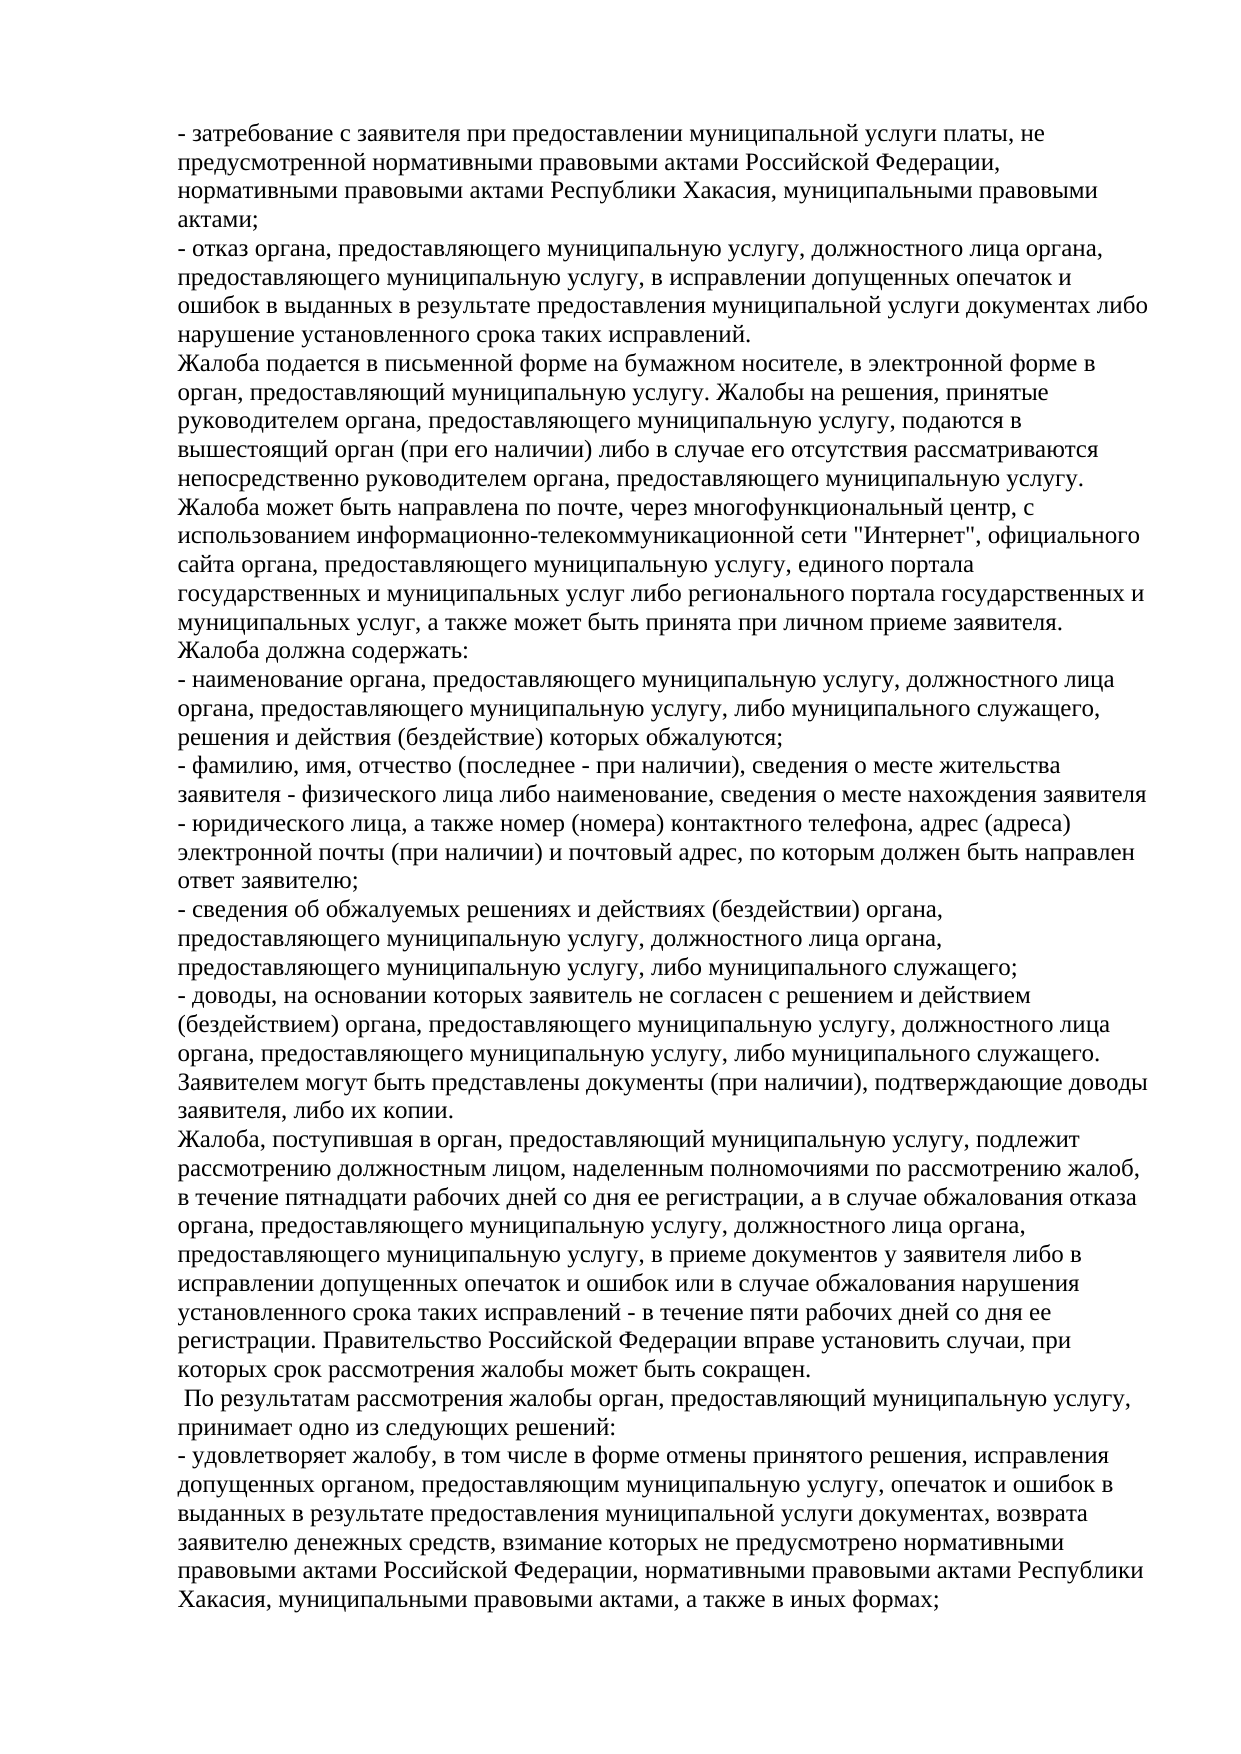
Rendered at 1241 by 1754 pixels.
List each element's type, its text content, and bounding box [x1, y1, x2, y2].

text - удовлетворяет жалобу, в том числе в форме отмены принятого решения, исправления допущенных органом, предоставляющим муниципальную услугу, опечаток и ошибок в выданных в результате предоставления муниципальной услуги документах, возврата заявителю денежных средств, взимание которых не предусмотрено нормативными правовыми актами Российской Федерации, нормативными правовыми актами Республики Хакасия, муниципальными правовыми актами, а также в иных формах; [177, 1441, 1152, 1613]
text По результатам рассмотрения жалобы орган, предоставляющий муниципальную услугу, принимает одно из следующих решений: [177, 1383, 1152, 1441]
text - затребование с заявителя при предоставлении муниципальной услуги платы, не предусмотренной нормативными правовыми актами Российской Федерации, нормативными правовыми актами Республики Хакасия, муниципальными правовыми актами; [177, 118, 1152, 233]
text Жалоба подается в письменной форме на бумажном носителе, в электронной форме в орган, предоставляющий муниципальную услугу. Жалобы на решения, принятые руководителем органа, предоставляющего муниципальную услугу, подаются в вышестоящий орган (при его наличии) либо в случае его отсутствия рассматриваются непосредственно руководителем органа, предоставляющего муниципальную услугу. [177, 348, 1152, 492]
text Жалоба может быть направлена по почте, через многофункциональный центр, с использованием информационно-телекоммуникационной сети "Интернет", официального сайта органа, предоставляющего муниципальную услугу, единого портала государственных и муниципальных услуг либо регионального портала государственных и муниципальных услуг, а также может быть принята при личном приеме заявителя. [177, 492, 1152, 636]
text - фамилию, имя, отчество (последнее - при наличии), сведения о месте жительства заявителя - физического лица либо наименование, сведения о месте нахождения заявителя - юридического лица, а также номер (номера) контактного телефона, адрес (адреса) электронной почты (при наличии) и почтовый адрес, по которым должен быть направлен ответ заявителю; [177, 751, 1152, 894]
text Жалоба, поступившая в орган, предоставляющий муниципальную услугу, подлежит рассмотрению должностным лицом, наделенным полномочиями по рассмотрению жалоб, в течение пятнадцати рабочих дней со дня ее регистрации, а в случае обжалования отказа органа, предоставляющего муниципальную услугу, должностного лица органа, предоставляющего муниципальную услугу, в приеме документов у заявителя либо в исправлении допущенных опечаток и ошибок или в случае обжалования нарушения установленного срока таких исправлений - в течение пяти рабочих дней со дня ее регистрации. Правительство Российской Федерации вправе установить случаи, при которых срок рассмотрения жалобы может быть сокращен. [177, 1124, 1152, 1383]
text - отказ органа, предоставляющего муниципальную услугу, должностного лица органа, предоставляющего муниципальную услугу, в исправлении допущенных опечаток и ошибок в выданных в результате предоставления муниципальной услуги документах либо нарушение установленного срока таких исправлений. [177, 233, 1152, 348]
text Жалоба должна содержать: [177, 636, 1152, 664]
text - сведения об обжалуемых решениях и действиях (бездействии) органа, предоставляющего муниципальную услугу, должностного лица органа, предоставляющего муниципальную услугу, либо муниципального служащего; [177, 894, 1152, 981]
text - наименование органа, предоставляющего муниципальную услугу, должностного лица органа, предоставляющего муниципальную услугу, либо муниципального служащего, решения и действия (бездействие) которых обжалуются; [177, 664, 1152, 751]
text - доводы, на основании которых заявитель не согласен с решением и действием (бездействием) органа, предоставляющего муниципальную услугу, должностного лица органа, предоставляющего муниципальную услугу, либо муниципального служащего. Заявителем могут быть представлены документы (при наличии), подтверждающие доводы заявителя, либо их копии. [177, 981, 1152, 1124]
